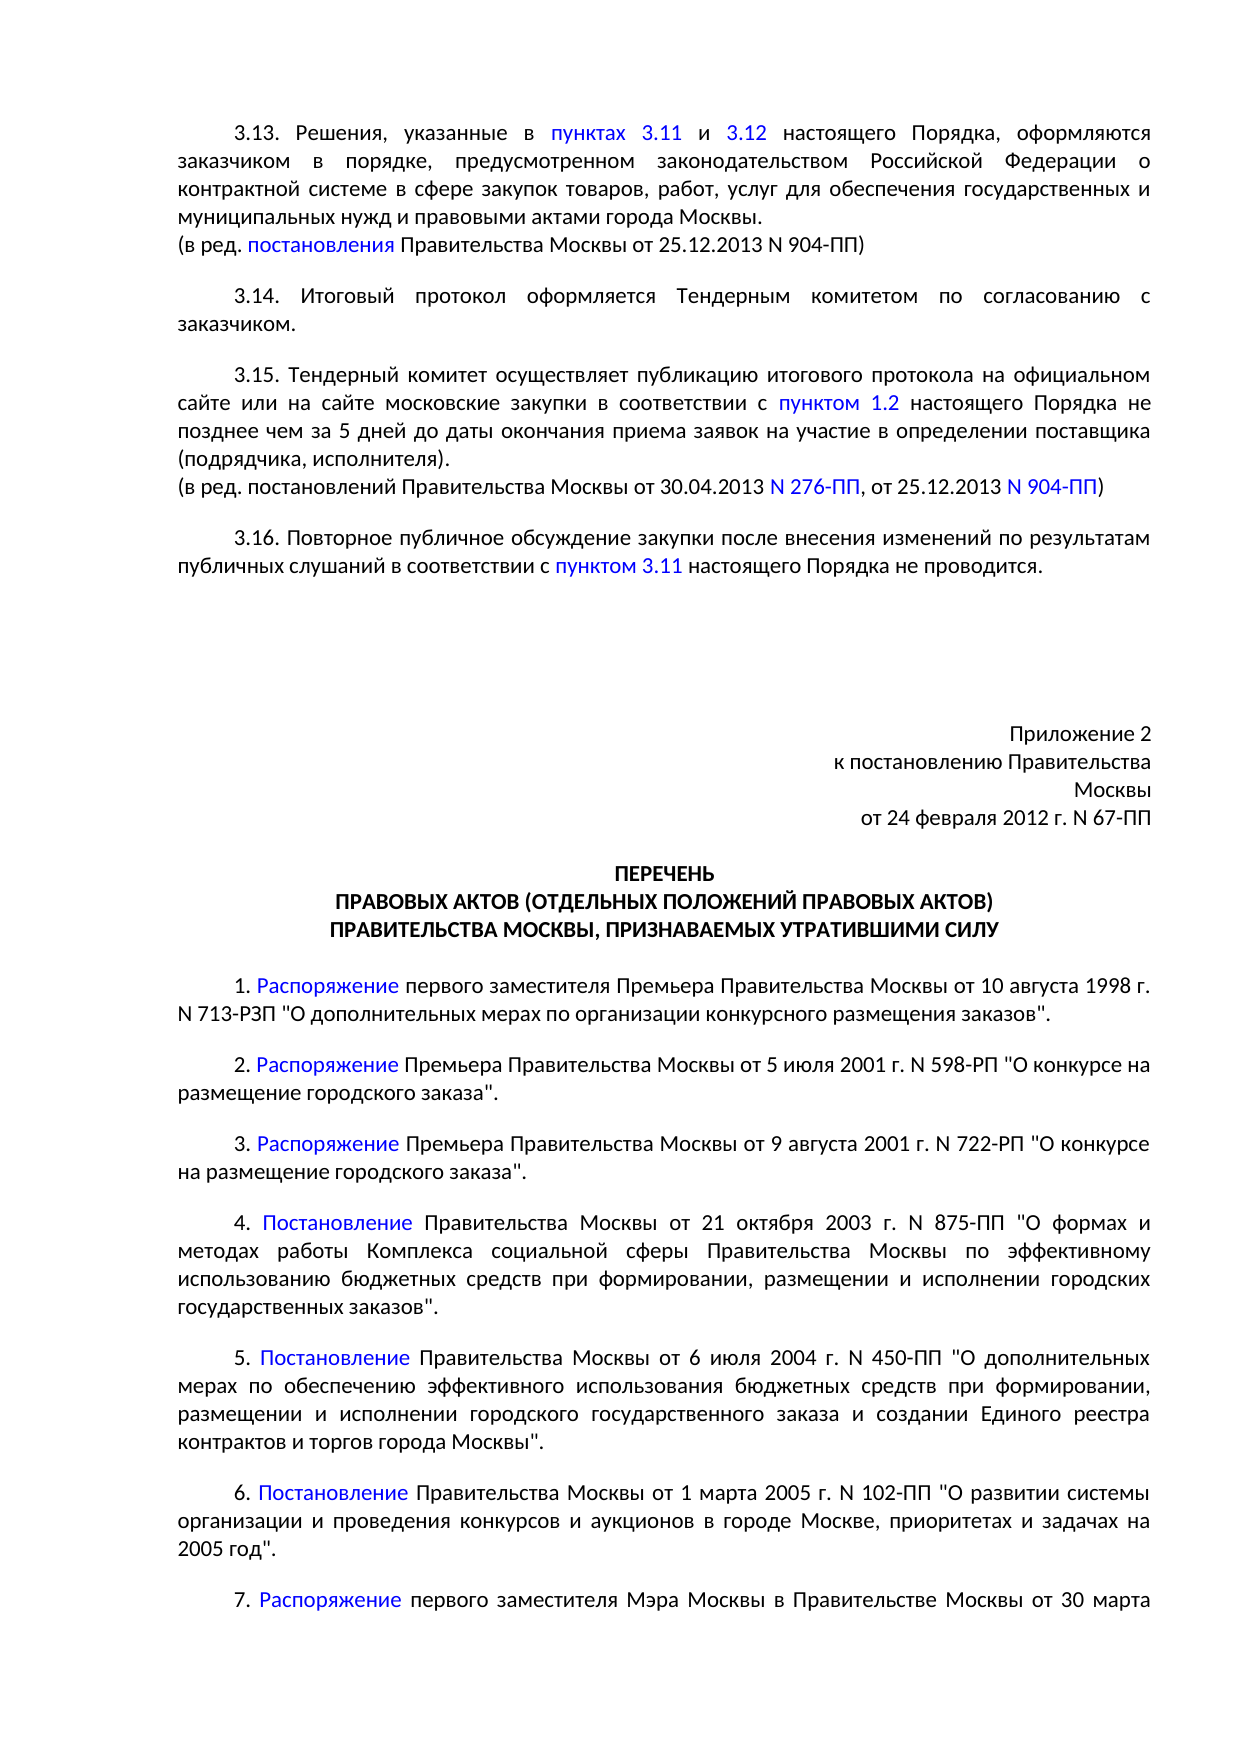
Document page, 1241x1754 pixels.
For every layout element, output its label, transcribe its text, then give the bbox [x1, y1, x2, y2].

text к постановлению Правительства [177, 747, 1152, 775]
text (в ред. постановлений Правительства Москвы от 30.04.2013 N 276-ПП, от 25.12.2013 N 904-ПП) [177, 472, 1152, 500]
text 1. Распоряжение первого заместителя Премьера Правительства Москвы от 10 августа 1998 г. N 713-РЗП "О дополнительных мерах по организации конкурсного размещения заказов". [177, 971, 1152, 1027]
text 3.13. Решения, указанные в пунктах 3.11 и 3.12 настоящего Порядка, оформляются заказчиком в порядке, предусмотренном законодательством Российской Федерации о контрактной системе в сфере закупок товаров, работ, услуг для обеспечения государственных и муниципальных нужд и правовыми актами города Москвы. [177, 118, 1152, 230]
text 4. Постановление Правительства Москвы от 21 октября 2003 г. N 875-ПП "О формах и методах работы Комплекса социальной сферы Правительства Москвы по эффективному использованию бюджетных средств при формировании, размещении и исполнении городских государственных заказов". [177, 1208, 1152, 1320]
text 3. Распоряжение Премьера Правительства Москвы от 9 августа 2001 г. N 722-РП "О конкурсе на размещение городского заказа". [177, 1129, 1152, 1185]
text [177, 1585, 1152, 1613]
text от 24 февраля 2012 г. N 67-ПП [177, 803, 1152, 831]
title ПРАВИТЕЛЬСТВА МОСКВЫ, ПРИЗНАВАЕМЫХ УТРАТИВШИМИ СИЛУ [177, 915, 1152, 943]
text 5. Постановление Правительства Москвы от 6 июля 2004 г. N 450-ПП "О дополнительных мерах по обеспечению эффективного использования бюджетных средств при формировании, размещении и исполнении городского государственного заказа и создании Единого реестра контрактов и торгов города Москвы". [177, 1343, 1152, 1455]
text 6. Постановление Правительства Москвы от 1 марта 2005 г. N 102-ПП "О развитии системы организации и проведения конкурсов и аукционов в городе Москве, приоритетах и задачах на 2005 год". [177, 1478, 1152, 1562]
text 2. Распоряжение Премьера Правительства Москвы от 5 июля 2001 г. N 598-РП "О конкурсе на размещение городского заказа". [177, 1050, 1152, 1106]
text 3.16. Повторное публичное обсуждение закупки после внесения изменений по результатам публичных слушаний в соответствии с пунктом 3.11 настоящего Порядка не проводится. [177, 523, 1152, 579]
text Москвы [177, 775, 1152, 803]
text 3.15. Тендерный комитет осуществляет публикацию итогового протокола на официальном сайте или на сайте московские закупки в соответствии с пунктом 1.2 настоящего Порядка не позднее чем за 5 дней до даты окончания приема заявок на участие в определении поставщика (подрядчика, исполнителя). [177, 360, 1152, 472]
text Приложение 2 [177, 719, 1152, 747]
title ПЕРЕЧЕНЬ [177, 859, 1152, 887]
text 3.14. Итоговый протокол оформляется Тендерным комитетом по согласованию с заказчиком. [177, 281, 1152, 337]
title ПРАВОВЫХ АКТОВ (ОТДЕЛЬНЫХ ПОЛОЖЕНИЙ ПРАВОВЫХ АКТОВ) [177, 887, 1152, 915]
text (в ред. постановления Правительства Москвы от 25.12.2013 N 904-ПП) [177, 230, 1152, 258]
